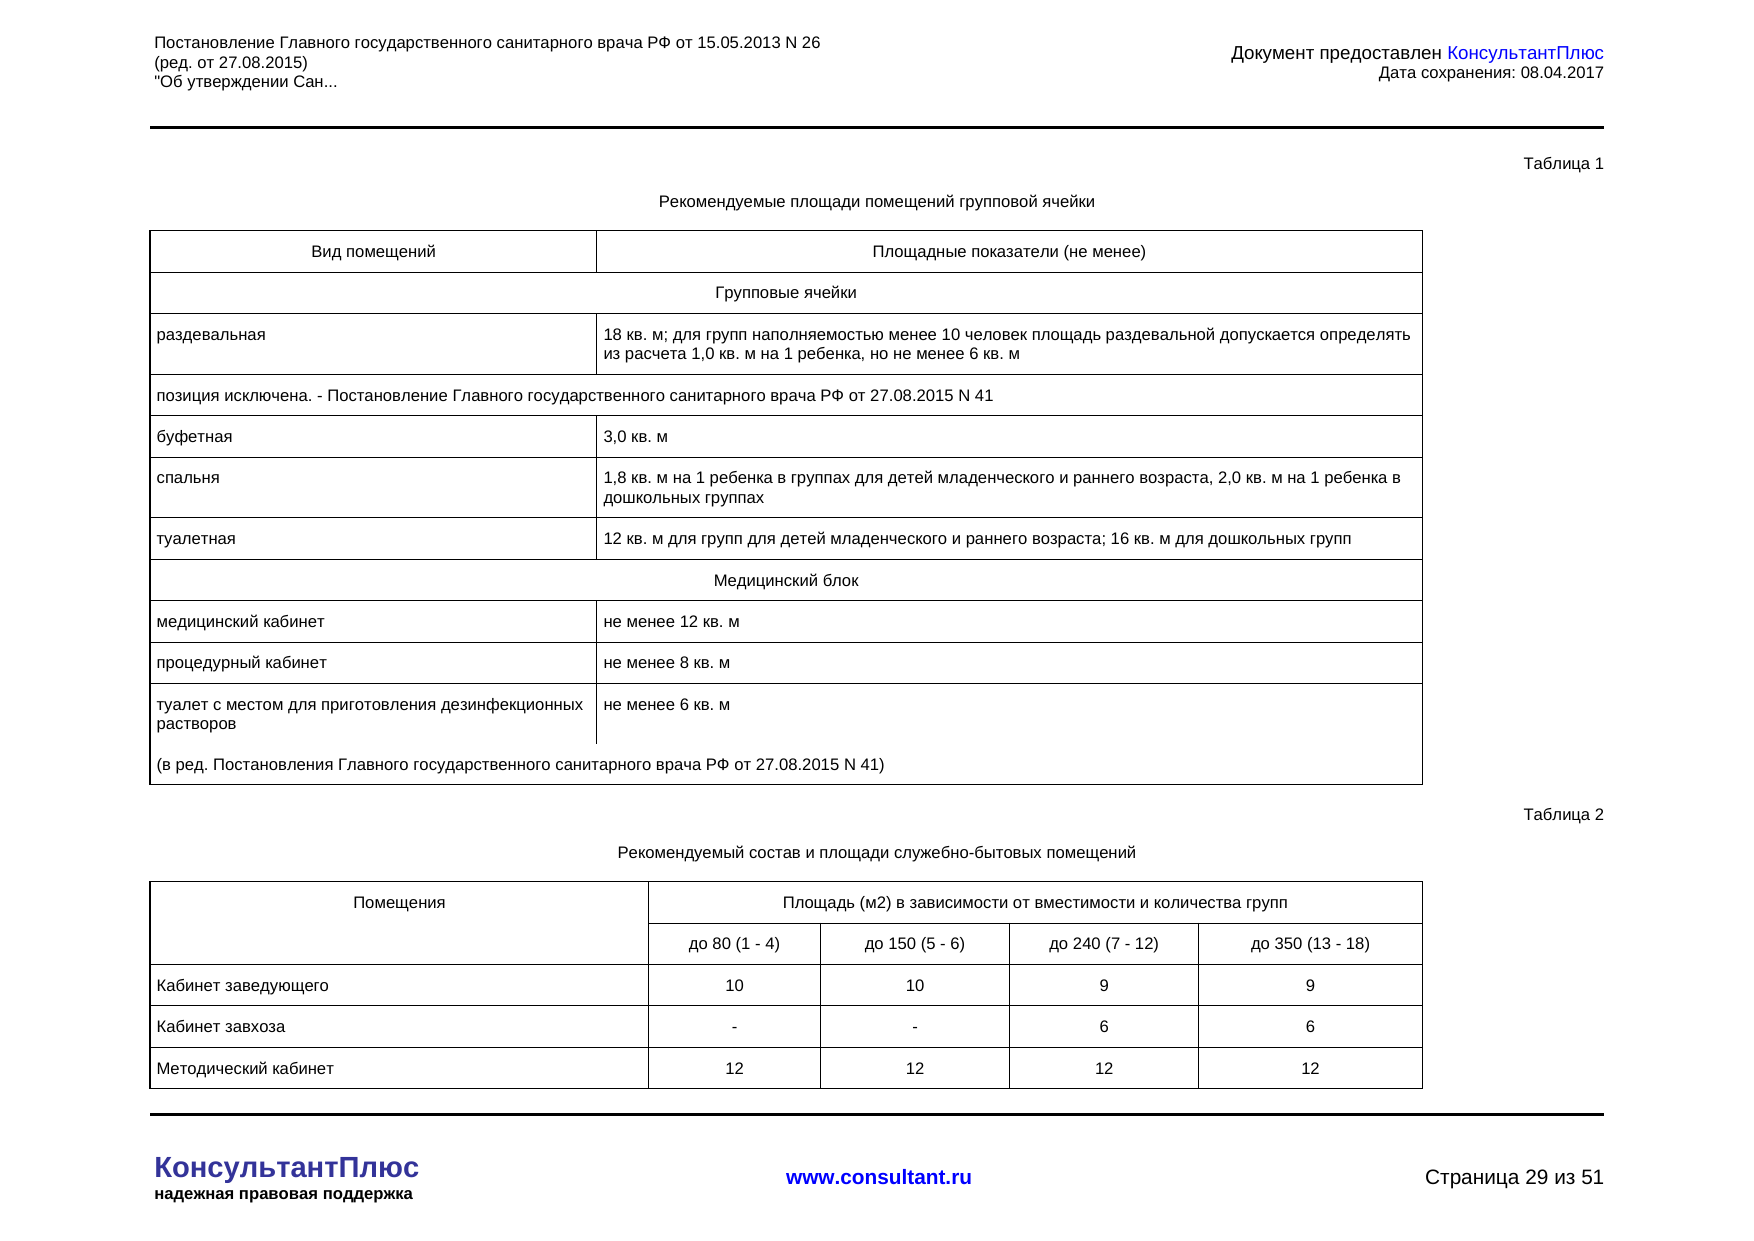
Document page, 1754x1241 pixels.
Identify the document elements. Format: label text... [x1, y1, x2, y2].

table_cell не менее 6 кв. м [597, 684, 1422, 744]
table_cell 10 [649, 965, 820, 1005]
table_cell 6 [1199, 1006, 1422, 1047]
table_cell до 150 (5 - 6) [821, 924, 1009, 964]
table_cell 6 [1010, 1006, 1198, 1047]
table_cell Медицинский блок [151, 560, 1422, 600]
table_cell Кабинет заведующего [151, 965, 648, 1005]
table_cell процедурный кабинет [151, 643, 596, 683]
table_cell Групповые ячейки [151, 273, 1422, 313]
table_cell позиция исключена. - Постановление Главного государственного санитарного врача РФ от 27.08.2015 N 41 [151, 375, 1422, 415]
table_cell не менее 8 кв. м [597, 643, 1422, 683]
table_cell 1,8 кв. м на 1 ребенка в группах для детей младенческого и раннего возраста, 2,0 кв. м на 1 ребенка в дошкольных группах [597, 458, 1422, 517]
table_cell 12 [1199, 1048, 1422, 1088]
text Таблица 1 [150, 153, 1604, 173]
table_cell буфетная [151, 416, 596, 457]
table_cell медицинский кабинет [151, 601, 596, 642]
table_cell до 240 (7 - 12) [1010, 924, 1198, 964]
table_cell туалетная [151, 518, 596, 559]
table_header Помещения [151, 882, 648, 964]
table_cell туалет с местом для приготовления дезинфекционных растворов [151, 684, 596, 744]
table_cell 9 [1010, 965, 1198, 1005]
table_cell не менее 12 кв. м [597, 601, 1422, 642]
table_header Площадные показатели (не менее) [597, 231, 1422, 272]
table_cell - [649, 1006, 820, 1047]
table_cell - [821, 1006, 1009, 1047]
table_cell Кабинет завхоза [151, 1006, 648, 1047]
table_cell 12 [821, 1048, 1009, 1088]
table_cell 9 [1199, 965, 1422, 1005]
text Рекомендуемые площади помещений групповой ячейки [150, 192, 1604, 211]
table_header Площадь (м2) в зависимости от вместимости и количества групп [649, 882, 1422, 922]
table_header Вид помещений [151, 231, 596, 272]
table_cell спальня [151, 458, 596, 517]
table_cell до 80 (1 - 4) [649, 924, 820, 964]
table_cell 10 [821, 965, 1009, 1005]
table_cell 12 кв. м для групп для детей младенческого и раннего возраста; 16 кв. м для дошкольных групп [597, 518, 1422, 559]
table_cell до 350 (13 - 18) [1199, 924, 1422, 964]
table_cell 3,0 кв. м [597, 416, 1422, 457]
table_cell 12 [649, 1048, 820, 1088]
table_cell Методический кабинет [151, 1048, 648, 1088]
table_cell раздевальная [151, 314, 596, 374]
table_cell 12 [1010, 1048, 1198, 1088]
text Таблица 2 [150, 804, 1604, 823]
table_cell (в ред. Постановления Главного государственного санитарного врача РФ от 27.08.2015 N 41) [151, 744, 1422, 784]
table_cell 18 кв. м; для групп наполняемостью менее 10 человек площадь раздевальной допускается определять из расчета 1,0 кв. м на 1 ребенка, но не менее 6 кв. м [597, 314, 1422, 374]
text Рекомендуемый состав и площади служебно-бытовых помещений [150, 843, 1604, 862]
